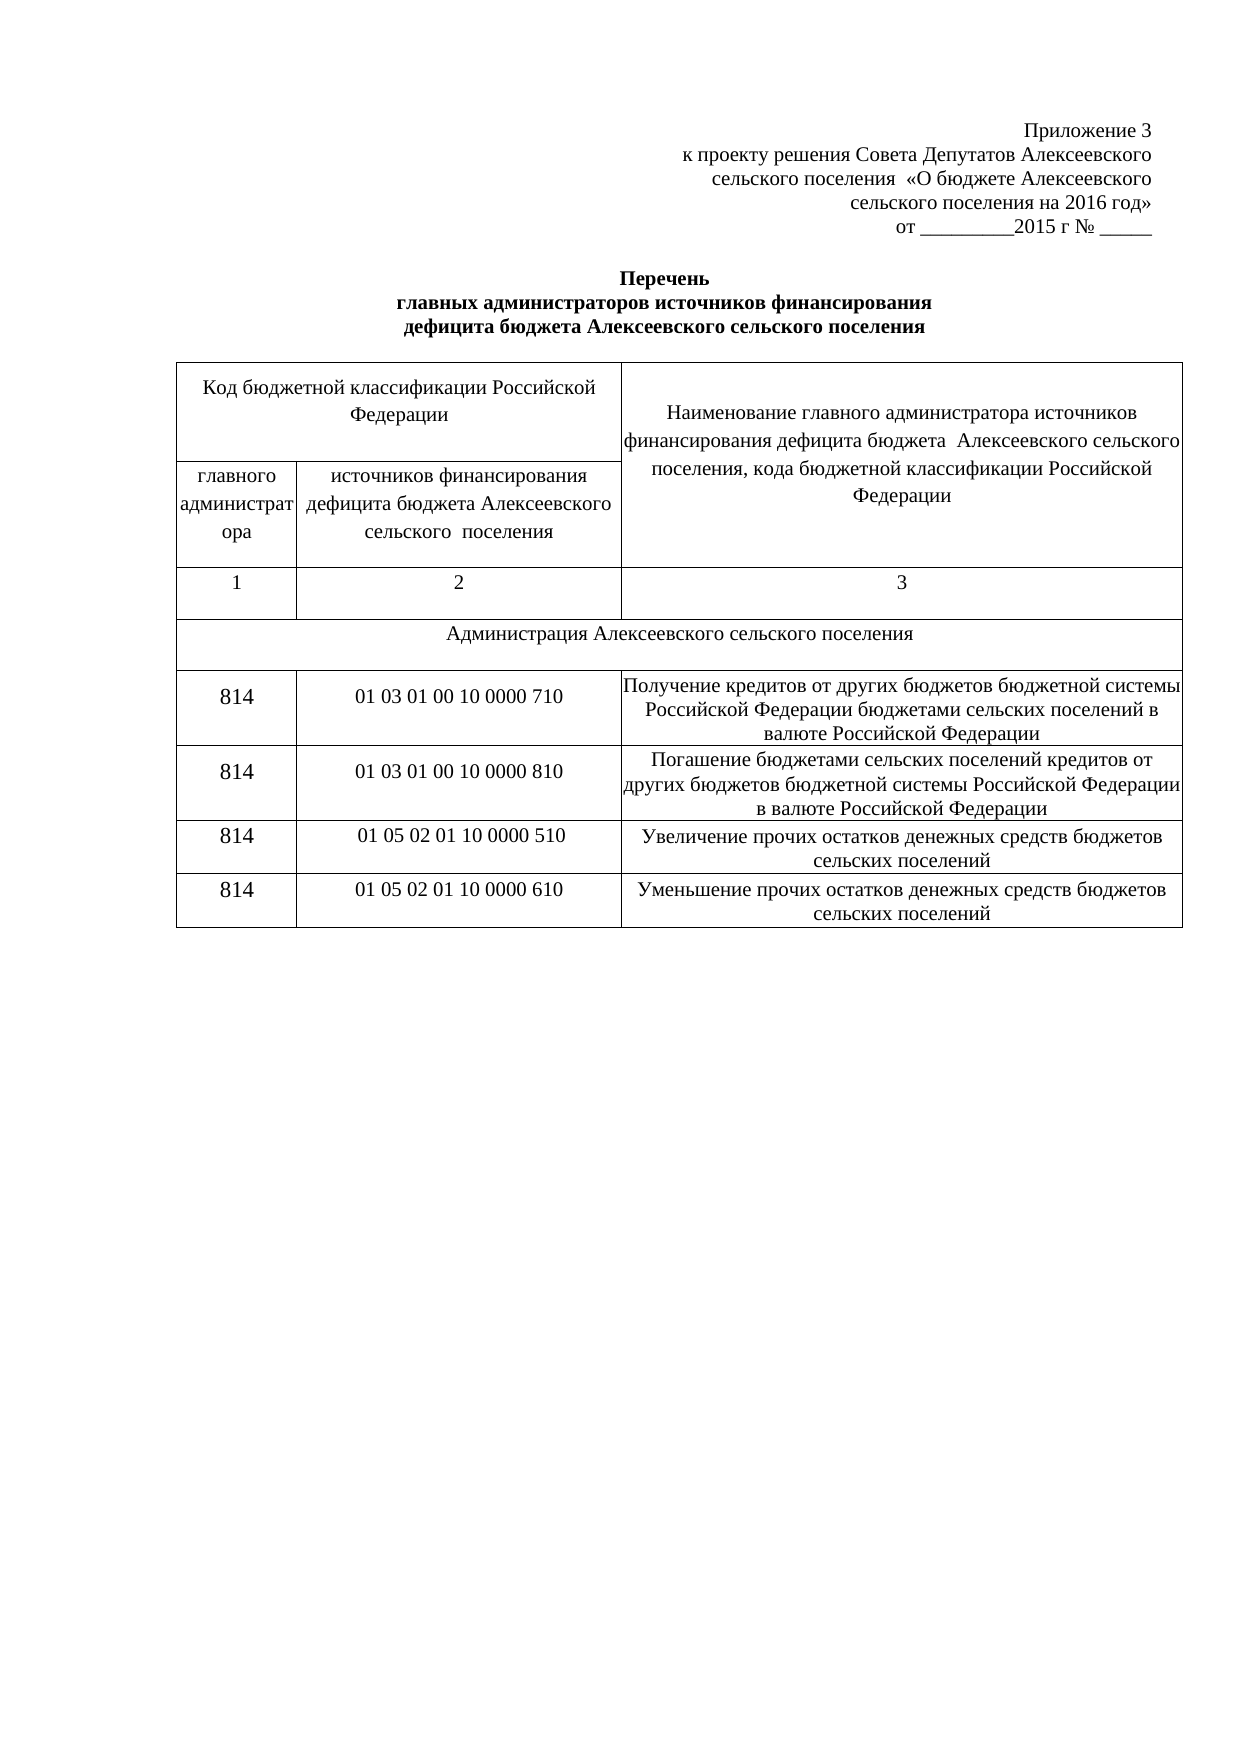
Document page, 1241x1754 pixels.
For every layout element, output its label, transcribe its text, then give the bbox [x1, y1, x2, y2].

table_cell 1 [177, 568, 296, 619]
table_header Код бюджетной классификации Российской Федерации [177, 363, 621, 461]
table_cell Уменьшение прочих остатков денежных средств бюджетов сельских поселений [622, 874, 1182, 927]
table_cell 01 03 01 00 10 0000 810 [297, 746, 621, 819]
text от _________2015 г № _____ [177, 214, 1152, 238]
text сельского поселения «О бюджете Алексеевского [177, 166, 1152, 190]
table_cell Получение кредитов от других бюджетов бюджетной системы Российской Федерации бюджетами сельских поселений в валюте Российской Федерации [622, 671, 1182, 745]
title главных администраторов источников финансирования [177, 290, 1152, 314]
table_cell 814 [177, 874, 296, 927]
table_cell 814 [177, 671, 296, 745]
table_cell Увеличение прочих остатков денежных средств бюджетов сельских поселений [622, 821, 1182, 873]
table_cell 814 [177, 821, 296, 873]
table_cell 01 05 02 01 10 0000 510 [297, 821, 621, 873]
title Перечень [177, 266, 1152, 290]
table_cell источников финансирования дефицита бюджета Алексеевского сельского поселения [297, 462, 621, 567]
title дефицита бюджета Алексеевского сельского поселения [177, 314, 1152, 338]
text Приложение 3 [177, 118, 1152, 142]
text к проекту решения Совета Депутатов Алексеевского [177, 142, 1152, 166]
table_cell 3 [622, 568, 1182, 619]
table_cell 01 03 01 00 10 0000 710 [297, 671, 621, 745]
table_cell главного администратора [177, 462, 296, 567]
text сельского поселения на 2016 год» [177, 190, 1152, 214]
table_cell Погашение бюджетами сельских поселений кредитов от других бюджетов бюджетной системы Российской Федерации в валюте Российской Федерации [622, 746, 1182, 819]
table_cell Администрация Алексеевского сельского поселения [177, 620, 1182, 670]
table_cell 814 [177, 746, 296, 819]
table_header Наименование главного администратора источников финансирования дефицита бюджета Алексеевского сельского поселения, кода бюджетной классификации Российской Федерации [622, 363, 1182, 567]
table_cell 2 [297, 568, 621, 619]
table_cell 01 05 02 01 10 0000 610 [297, 874, 621, 927]
